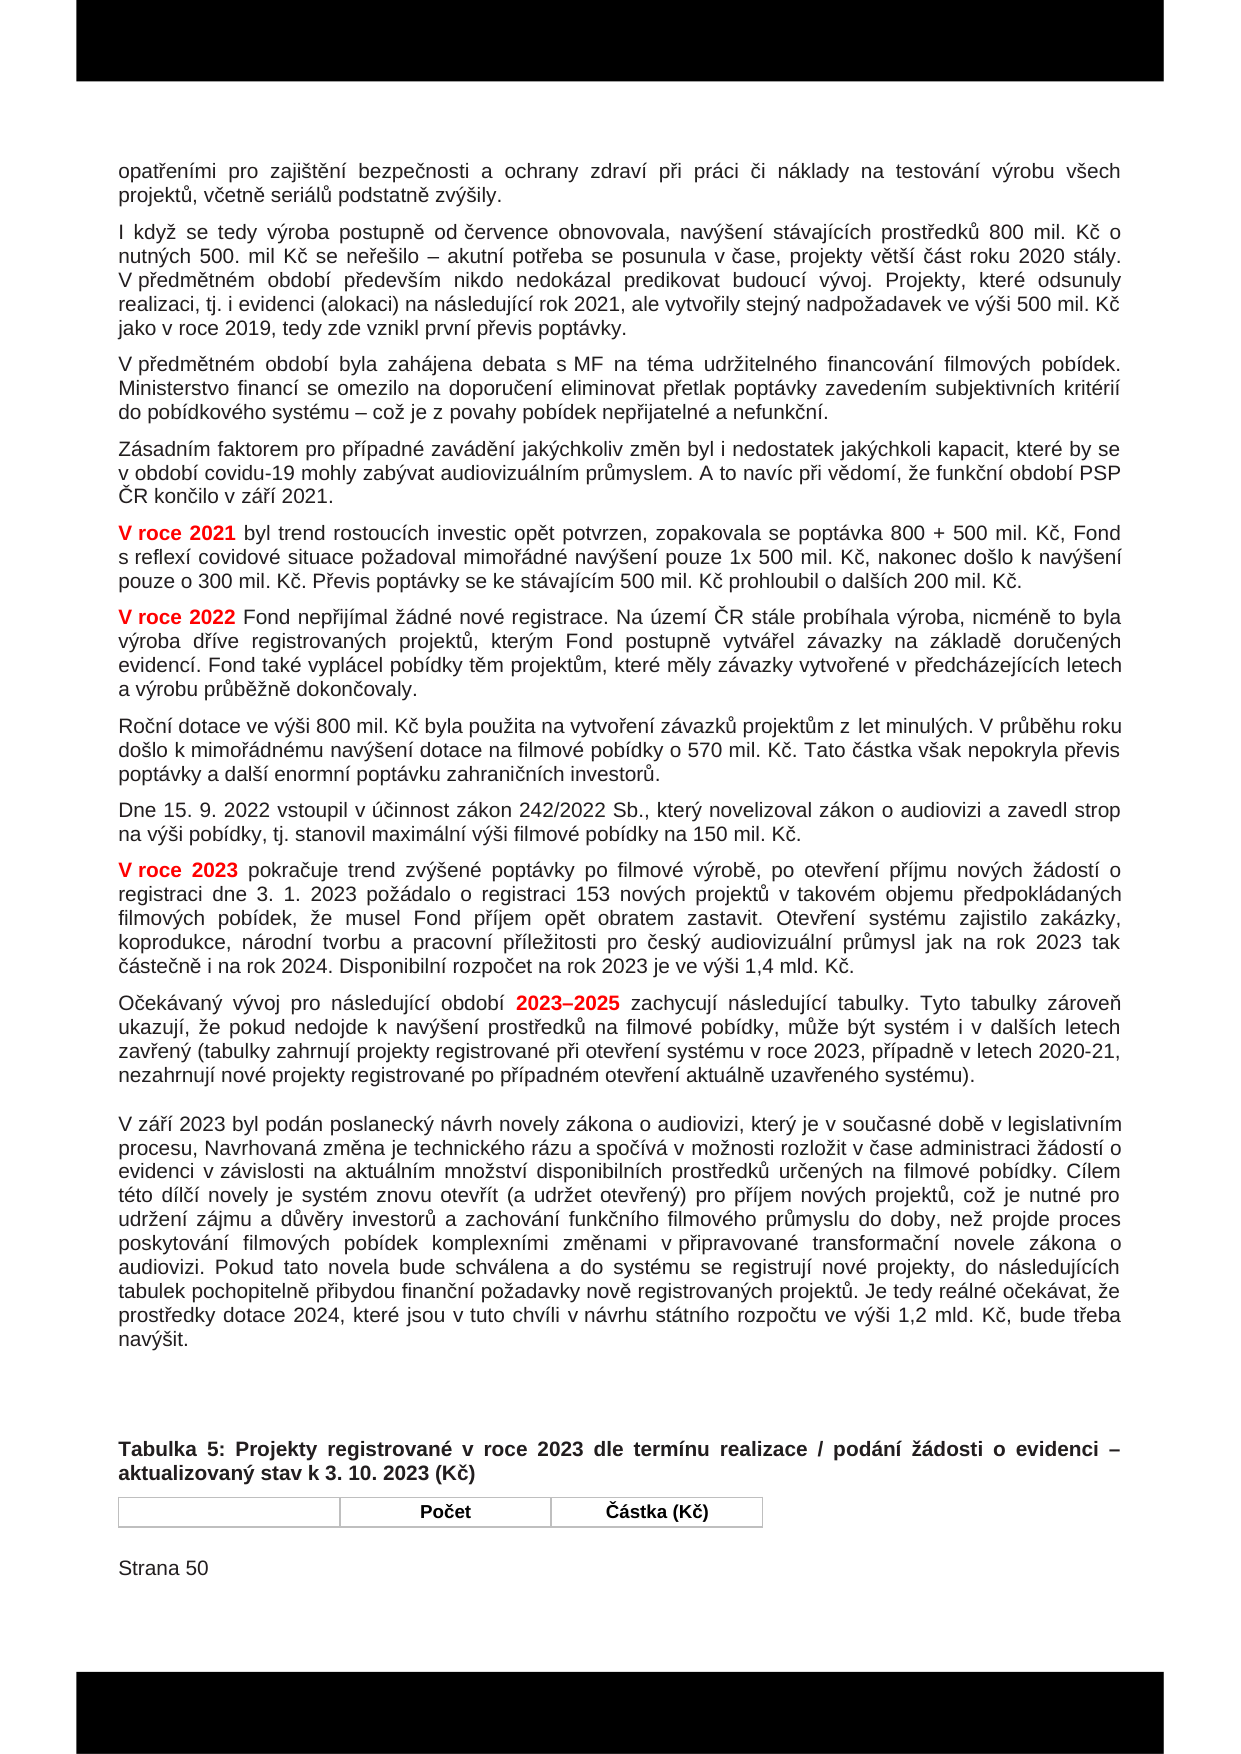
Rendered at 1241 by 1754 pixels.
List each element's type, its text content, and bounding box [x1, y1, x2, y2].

text V roce 2022 Fond nepřijímal žádné nové registrace. Na území ČR stále probíhala výroba, nicméně to byla výroba dříve registrovaných projektů, kterým Fond postupně vytvářel závazky na základě doručených evidencí. Fond také vyplácel pobídky těm projektům, které měly závazky vytvořené v předcházejících letech a výrobu průběžně dokončovaly. [118, 605, 1122, 701]
text Roční dotace ve výši 800 mil. Kč byla použita na vytvoření závazků projektům z let minulých. V průběhu roku došlo k mimořádnému navýšení dotace na filmové pobídky o 570 mil. Kč. Tato částka však nepokryla převis poptávky a další enormní poptávku zahraničních investorů. [118, 713, 1122, 785]
text V roce 2021 byl trend rostoucích investic opět potvrzen, zopakovala se poptávka 800 + 500 mil. Kč, Fond s reflexí covidové situace požadoval mimořádné navýšení pouze 1x 500 mil. Kč, nakonec došlo k navýšení pouze o 300 mil. Kč. Převis poptávky se ke stávajícím 500 mil. Kč prohloubil o dalších 200 mil. Kč. [118, 521, 1122, 593]
text V předmětném období byla zahájena debata s MF na téma udržitelného financování filmových pobídek. Ministerstvo financí se omezilo na doporučení eliminovat přetlak poptávky zavedením subjektivních kritérií do pobídkového systému – což je z povahy pobídek nepřijatelné a nefunkční. [118, 352, 1122, 424]
text I když se tedy výroba postupně od července obnovovala, navýšení stávajících prostředků 800 mil. Kč o nutných 500. mil Kč se neřešilo – akutní potřeba se posunula v čase, projekty větší část roku 2020 stály. V předmětném období především nikdo nedokázal predikovat budoucí vývoj. Projekty, které odsunuly realizaci, tj. i evidenci (alokaci) na následující rok 2021, ale vytvořily stejný nadpožadavek ve výši 500 mil. Kč jako v roce 2019, tedy zde vznikl první převis poptávky. [118, 220, 1122, 339]
text V září 2023 byl podán poslanecký návrh novely zákona o audiovizi, který je v současné době v legislativním procesu, Navrhovaná změna je technického rázu a spočívá v možnosti rozložit v čase administraci žádostí o evidenci v závislosti na aktuálním množství disponibilních prostředků určených na filmové pobídky. Cílem této dílčí novely je systém znovu otevřít (a udržet otevřený) pro příjem nových projektů, což je nutné pro udržení zájmu a důvěry investorů a zachování funkčního filmového průmyslu do doby, než projde proces poskytování filmových pobídek komplexními změnami v připravované transformační novele zákona o audiovizi. Pokud tato novela bude schválena a do systému se registrují nové projekty, do následujících tabulek pochopitelně přibydou finanční požadavky nově registrovaných projektů. Je tedy reálné očekávat, že prostředky dotace 2024, které jsou v tuto chvíli v návrhu státního rozpočtu ve výši 1,2 mld. Kč, bude třeba navýšit. [118, 1111, 1122, 1351]
text Tabulka 5: Projekty registrované v roce 2023 dle termínu realizace / podání žádosti o evidenci – aktualizovaný stav k 3. 10. 2023 (Kč) [118, 1436, 1122, 1484]
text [118, 159, 1122, 207]
text Zásadním faktorem pro případné zavádění jakýchkoliv změn byl i nedostatek jakýchkoli kapacit, které by se v období covidu-19 mohly zabývat audiovizuálním průmyslem. A to navíc při vědomí, že funkční období PSP ČR končilo v září 2021. [118, 436, 1122, 508]
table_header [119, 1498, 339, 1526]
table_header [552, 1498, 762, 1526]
text V roce 2023 pokračuje trend zvýšené poptávky po filmové výrobě, po otevření příjmu nových žádostí o registraci dne 3. 1. 2023 požádalo o registraci 153 nových projektů v takovém objemu předpokládaných filmových pobídek, že musel Fond příjem opět obratem zastavit. Otevření systému zajistilo zakázky, koprodukce, národní tvorbu a pracovní příležitosti pro český audiovizuální průmysl jak na rok 2023 tak částečně i na rok 2024. Disponibilní rozpočet na rok 2023 je ve výši 1,4 mld. Kč. [118, 858, 1122, 978]
text Dne 15. 9. 2022 vstoupil v účinnost zákon 242/2022 Sb., který novelizoval zákon o audiovizi a zavedl strop na výši pobídky, tj. stanovil maximální výši filmové pobídky na 150 mil. Kč. [118, 798, 1122, 846]
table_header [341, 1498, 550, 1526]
picture [0, 0, 1240, 1754]
text Očekávaný vývoj pro následující období 2023–2025 zachycují následující tabulky. Tyto tabulky zároveň ukazují, že pokud nedojde k navýšení prostředků na filmové pobídky, může být systém i v dalších letech zavřený (tabulky zahrnují projekty registrované při otevření systému v roce 2023, případně v letech 2020-21, nezahrnují nové projekty registrované po případném otevření aktuálně uzavřeného systému). [118, 991, 1122, 1086]
